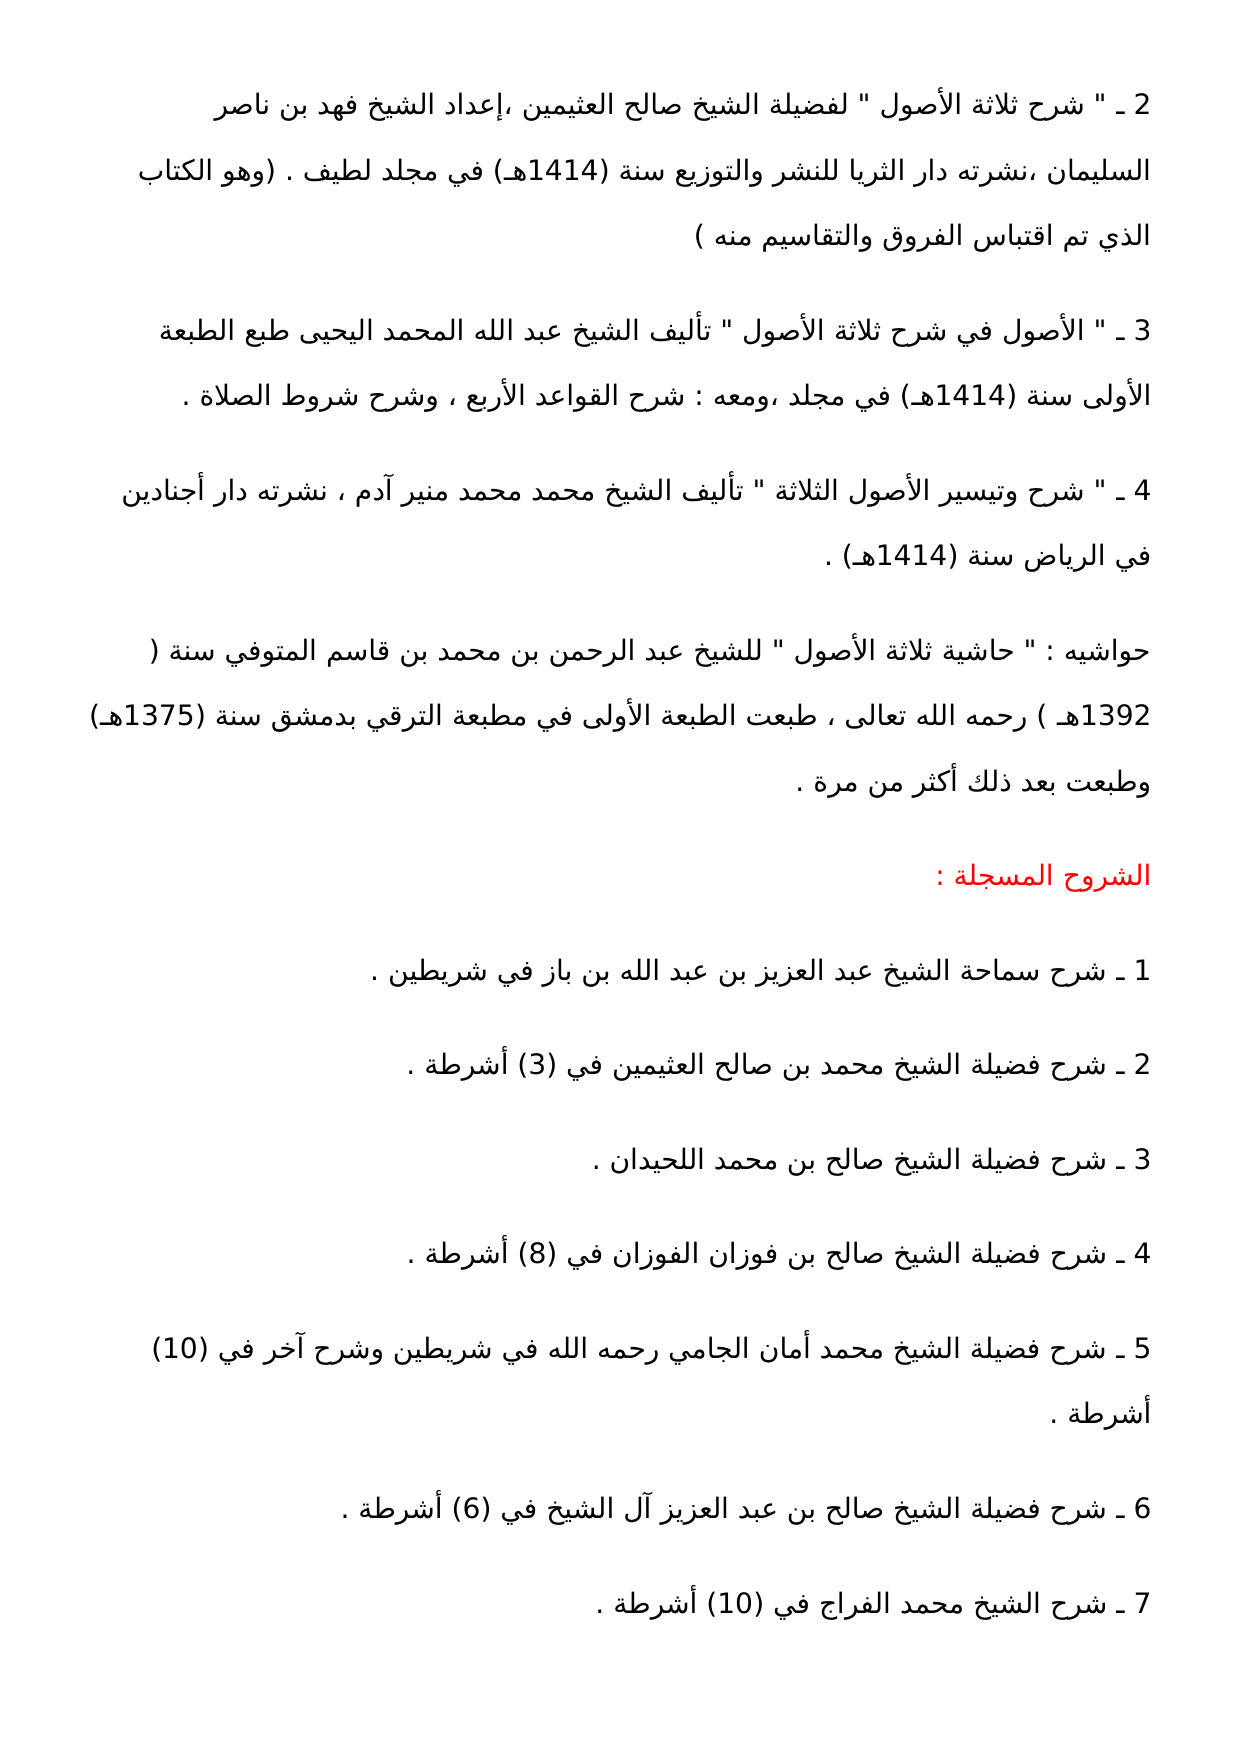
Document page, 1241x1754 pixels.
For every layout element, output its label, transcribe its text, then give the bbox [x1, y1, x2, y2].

text 4 ـ شرح فضيلة الشيخ صالح بن فوزان الفوزان في (8) أشرطة . [89, 1238, 1152, 1271]
text حواشيه : " حاشية ثلاثة الأصول " للشيخ عبد الرحمن بن محمد بن قاسم المتوفي سنة (1392هـ ) رحمه الله تعالى ، طبعت الطبعة الأولى في مطبعة الترقي بدمشق سنة (1375هـ) وطبعت بعد ذلك أكثر من مرة . [89, 634, 1152, 798]
text 3 ـ " الأصول في شرح ثلاثة الأصول " تأليف الشيخ عبد الله المحمد اليحيى طبع الطبعة الأولى سنة (1414هـ) في مجلد ،ومعه : شرح القواعد الأربع ، وشرح شروط الصلاة . [89, 314, 1152, 412]
text 1 ـ شرح سماحة الشيخ عبد العزيز بن عبد الله بن باز في شريطين . [89, 954, 1152, 987]
text 5 ـ شرح فضيلة الشيخ محمد أمان الجامي رحمه الله في شريطين وشرح آخر في (10) أشرطة . [89, 1332, 1152, 1431]
text 6 ـ شرح فضيلة الشيخ صالح بن عبد العزيز آل الشيخ في (6) أشرطة . [89, 1492, 1152, 1525]
text 2 ـ شرح فضيلة الشيخ محمد بن صالح العثيمين في (3) أشرطة . [89, 1049, 1152, 1081]
text 2 ـ " شرح ثلاثة الأصول " لفضيلة الشيخ صالح العثيمين ،إعداد الشيخ فهد بن ناصر السليمان ،نشرته دار الثريا للنشر والتوزيع سنة (1414هـ) في مجلد لطيف . (وهو الكتاب الذي تم اقتباس الفروق والتقاسيم منه ) [89, 89, 1152, 252]
text 4 ـ " شرح وتيسير الأصول الثلاثة " تأليف الشيخ محمد محمد منير آدم ، نشرته دار أجنادين في الرياض سنة (1414هـ) . [89, 474, 1152, 572]
text 7 ـ شرح الشيخ محمد الفراج في (10) أشرطة . [89, 1587, 1152, 1620]
text 3 ـ شرح فضيلة الشيخ صالح بن محمد اللحيدان . [89, 1143, 1152, 1176]
text الشروح المسجلة : [89, 859, 1152, 892]
